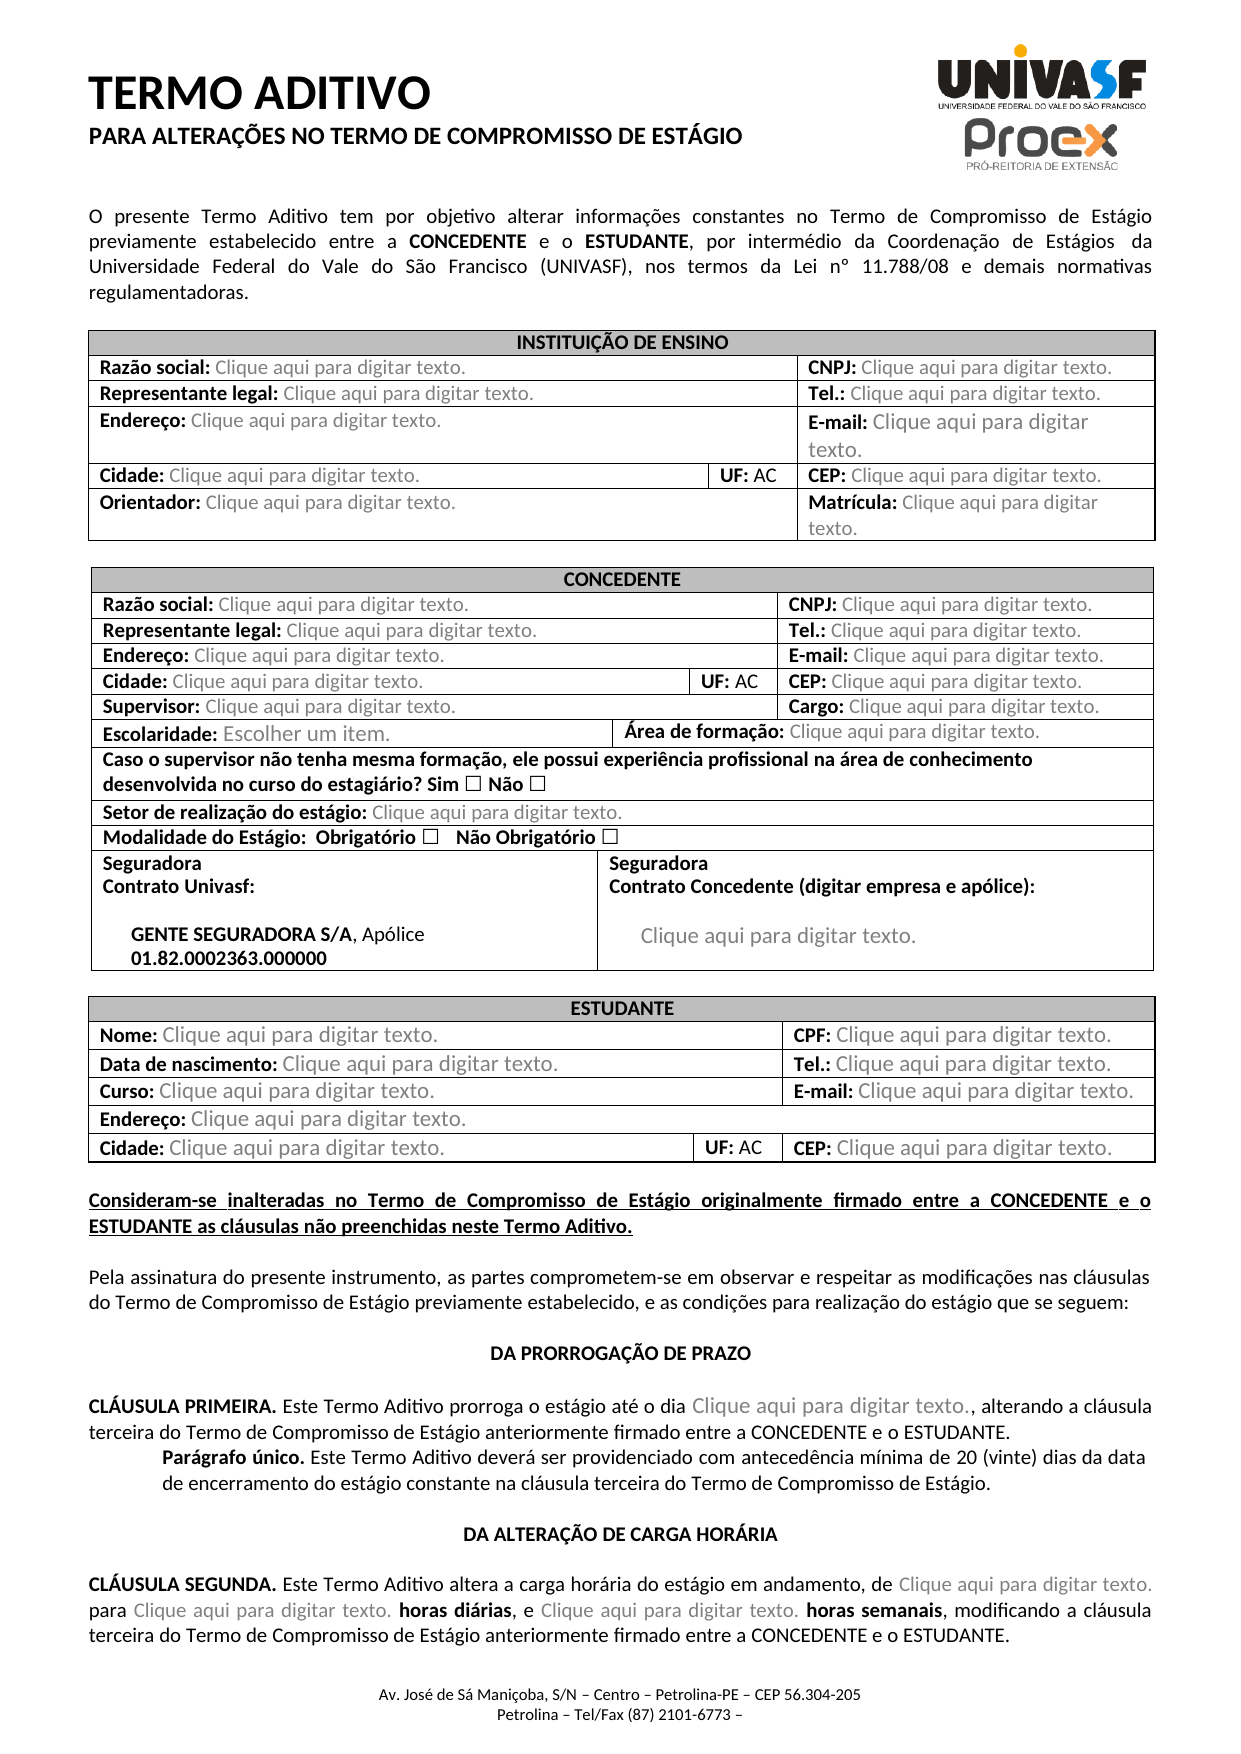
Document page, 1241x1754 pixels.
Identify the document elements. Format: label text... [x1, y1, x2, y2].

table_cell Representante legal: Clique aqui para digitar texto. [89, 381, 797, 406]
table_header INSTITUIÇÃO DE ENSINO [89, 331, 1154, 355]
table_cell Curso: Clique aqui para digitar texto. [89, 1078, 782, 1105]
table_cell CPF: Clique aqui para digitar texto. [783, 1022, 1154, 1049]
text CLÁUSULA PRIMEIRA. Este Termo Aditivo prorroga o estágio até o dia Clique aqui para digitar texto., alterando a cláusula terceira do Termo de Compromisso de Estágio anteriormente firmado entre a CONCEDENTE e o ESTUDANTE. [88, 1391, 1152, 1444]
table_header ESTUDANTE [89, 997, 1154, 1021]
table_cell Modalidade do Estágio: Obrigatório ☐ Não Obrigatório ☐ [92, 826, 1153, 850]
table_cell Data de nascimento: Clique aqui para digitar texto. [89, 1050, 782, 1077]
subtitle Consideram-se inalteradas no Termo de Compromisso de Estágio originalmente firmado entre a CONCEDENTE e o ESTUDANTE as cláusulas não preenchidas neste Termo Aditivo. [88, 1187, 1152, 1238]
subtitle DA ALTERAÇÃO DE CARGA HORÁRIA [437, 1521, 804, 1546]
table_cell Supervisor: Clique aqui para digitar texto. [92, 695, 777, 719]
table_cell Escolaridade: Escolher um item. [92, 720, 612, 747]
table_cell UF: AC [690, 669, 777, 694]
table_cell Razão social: Clique aqui para digitar texto. [92, 593, 777, 617]
table_cell Matrícula: Clique aqui para digitar texto. [798, 489, 1154, 540]
table_header CONCEDENTE [92, 568, 1153, 592]
table_cell Seguradora Contrato Concedente (digitar empresa e apólice): Clique aqui para digitar texto. [598, 851, 1153, 970]
table_cell Cargo: Clique aqui para digitar texto. [778, 695, 1153, 719]
table_cell E-mail: Clique aqui para digitar texto. [778, 644, 1153, 668]
table_cell Endereço: Clique aqui para digitar texto. [89, 1106, 1154, 1133]
table_cell Área de formação: Clique aqui para digitar texto. [613, 720, 1153, 747]
table_cell Endereço: Clique aqui para digitar texto. [89, 407, 797, 463]
table_cell CNPJ: Clique aqui para digitar texto. [798, 356, 1154, 380]
table_cell Setor de realização do estágio: Clique aqui para digitar texto. [92, 801, 1153, 825]
table_cell Seguradora Contrato Univasf: GENTE SEGURADORA S/A, Apólice 01.82.0002363.000000 [92, 851, 597, 970]
table_cell CNPJ: Clique aqui para digitar texto. [778, 593, 1153, 617]
text CLÁUSULA SEGUNDA. Este Termo Aditivo altera a carga horária do estágio em andamento, de Clique aqui para digitar texto. para Clique aqui para digitar texto. horas diárias, e Clique aqui para digitar texto. horas semanais, modificando a cláusula terceira do Termo de Compromisso de Estágio anteriormente firmado entre a CONCEDENTE e o ESTUDANTE. [88, 1572, 1152, 1648]
table_cell Representante legal: Clique aqui para digitar texto. [92, 619, 777, 643]
table_cell Razão social: Clique aqui para digitar texto. [89, 356, 797, 380]
picture [938, 44, 1146, 109]
table_cell Caso o supervisor não tenha mesma formação, ele possui experiência profissional na área de conhecimento desenvolvida no curso do estagiário? Sim ☐ Não ☐ [92, 748, 1153, 799]
table_cell Endereço: Clique aqui para digitar texto. [92, 644, 777, 668]
table_cell Cidade: Clique aqui para digitar texto. [89, 1134, 693, 1161]
table_cell CEP: Clique aqui para digitar texto. [798, 464, 1154, 488]
table_cell CEP: Clique aqui para digitar texto. [783, 1134, 1154, 1161]
table_cell Orientador: Clique aqui para digitar texto. [89, 489, 797, 540]
table_cell E-mail: Clique aqui para digitar texto. [798, 407, 1154, 463]
table_cell UF: AC [694, 1134, 782, 1161]
subtitle DA PRORROGAÇÃO DE PRAZO [437, 1340, 804, 1365]
picture [964, 118, 1118, 170]
table_cell Nome: Clique aqui para digitar texto. [89, 1022, 782, 1049]
text Pela assinatura do presente instrumento, as partes comprometem-se em observar e respeitar as modificações nas cláusulas do Termo de Compromisso de Estágio previamente estabelecido, e as condições para realização do estágio que se seguem: [88, 1264, 1152, 1315]
table_cell UF: AC [709, 464, 797, 488]
table_cell Cidade: Clique aqui para digitar texto. [92, 669, 689, 694]
table_cell E-mail: Clique aqui para digitar texto. [783, 1078, 1154, 1105]
table_cell Cidade: Clique aqui para digitar texto. [89, 464, 708, 488]
text O presente Termo Aditivo tem por objetivo alterar informações constantes no Termo de Compromisso de Estágio previamente estabelecido entre a CONCEDENTE e o ESTUDANTE, por intermédio da Coordenação de Estágios da Universidade Federal do Vale do São Francisco (UNIVASF), nos termos da Lei nº 11.788/08 e demais normativas regulamentadoras. [88, 203, 1153, 304]
table_cell Tel.: Clique aqui para digitar texto. [783, 1050, 1154, 1077]
table_cell Tel.: Clique aqui para digitar texto. [778, 619, 1153, 643]
table_cell Tel.: Clique aqui para digitar texto. [798, 381, 1154, 406]
text Parágrafo único. Este Termo Aditivo deverá ser providenciado com antecedência mínima de 20 (vinte) dias da data de encerramento do estágio constante na cláusula terceira do Termo de Compromisso de Estágio. [162, 1444, 1165, 1495]
table_cell CEP: Clique aqui para digitar texto. [778, 669, 1153, 694]
